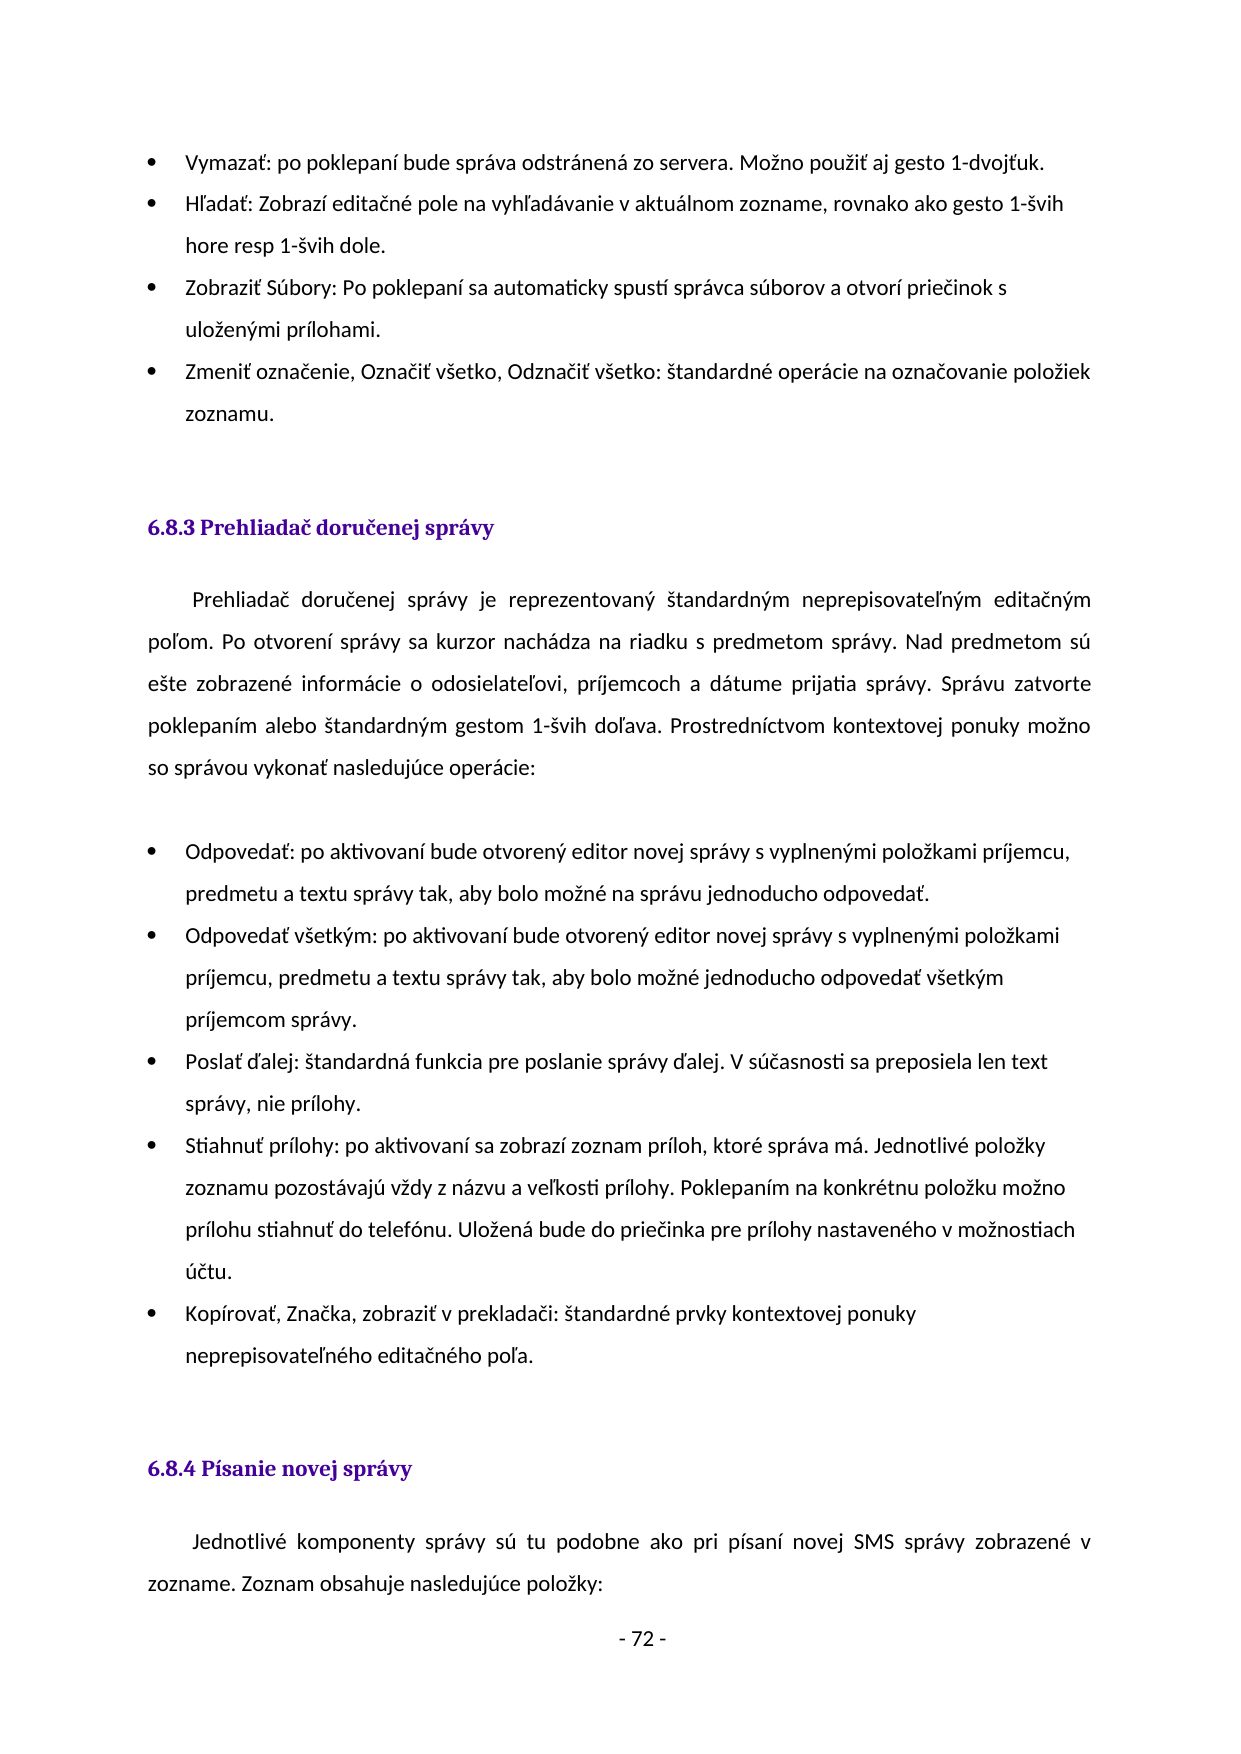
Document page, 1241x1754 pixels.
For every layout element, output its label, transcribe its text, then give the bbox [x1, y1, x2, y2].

list Poslať ďalej: štandardná funkcia pre poslanie správy ďalej. V súčasnosti sa preposiela len text správy, nie prílohy. [148, 1047, 1093, 1117]
list Kopírovať, Značka, zobraziť v prekladači: štandardné prvky kontextovej ponuky neprepisovateľného editačného poľa. [148, 1299, 1093, 1369]
text Prehliadač doručenej správy je reprezentovaný štandardným neprepisovateľným editačným poľom. Po otvorení správy sa kurzor nachádza na riadku s predmetom správy. Nad predmetom sú ešte zobrazené informácie o odosielateľovi, príjemcoch a dátume prijatia správy. Správu zatvorte poklepaním alebo štandardným gestom 1-švih doľava. Prostredníctvom kontextovej ponuky možno so správou vykonať nasledujúce operácie: [148, 585, 1093, 781]
list Zmeniť označenie, Označiť všetko, Odznačiť všetko: štandardné operácie na označovanie položiek zoznamu. [148, 357, 1093, 427]
list Zobraziť Súbory: Po poklepaní sa automaticky spustí správca súborov a otvorí priečinok s uloženými prílohami. [148, 273, 1093, 343]
list Odpovedať: po aktivovaní bude otvorený editor novej správy s vyplnenými položkami príjemcu, predmetu a textu správy tak, aby bolo možné na správu jednoducho odpovedať. [148, 837, 1093, 907]
list Hľadať: Zobrazí editačné pole na vyhľadávanie v aktuálnom zozname, rovnako ako gesto 1-švih hore resp 1-švih dole. [148, 189, 1093, 259]
list Stiahnuť prílohy: po aktivovaní sa zobrazí zoznam príloh, ktoré správa má. Jednotlivé položky zoznamu pozostávajú vždy z názvu a veľkosti prílohy. Poklepaním na konkrétnu položku možno prílohu stiahnuť do telefónu. Uložená bude do priečinka pre prílohy nastaveného v možnostiach účtu. [148, 1131, 1093, 1285]
list Odpovedať všetkým: po aktivovaní bude otvorený editor novej správy s vyplnenými položkami príjemcu, predmetu a textu správy tak, aby bolo možné jednoducho odpovedať všetkým príjemcom správy. [148, 921, 1093, 1033]
text Jednotlivé komponenty správy sú tu podobne ako pri písaní novej SMS správy zobrazené v zozname. Zoznam obsahuje nasledujúce položky: [148, 1527, 1093, 1597]
subtitle Prehliadač doručenej správy [148, 515, 1093, 541]
subtitle Písanie novej správy [148, 1456, 1093, 1483]
list Vymazať: po poklepaní bude správa odstránená zo servera. Možno použiť aj gesto 1-dvojťuk. [148, 148, 1093, 176]
